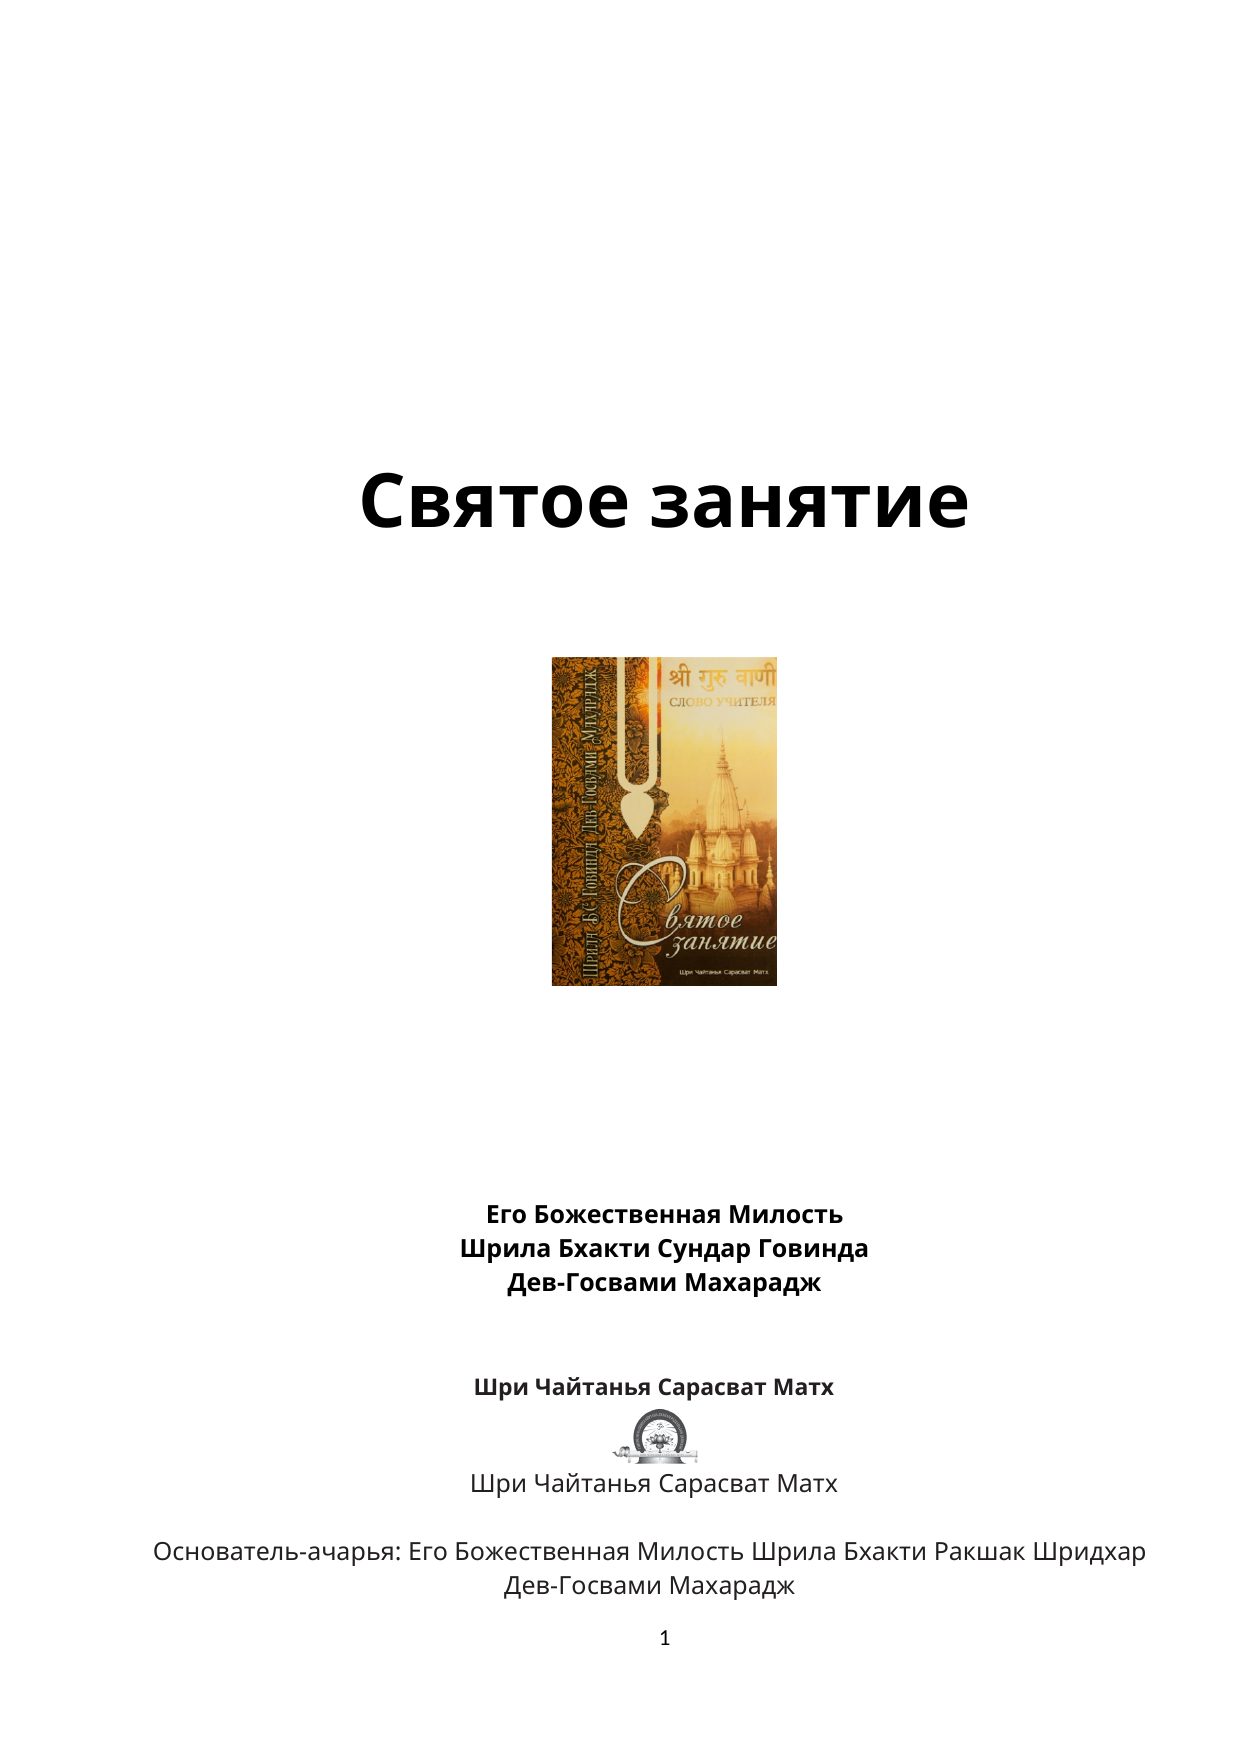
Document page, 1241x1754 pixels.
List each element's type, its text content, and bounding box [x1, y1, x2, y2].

text Основатель-ачарья: Его Божественная Милость Шрила Бхакти Ракшак Шридхар Дев-Госвами Махарадж [148, 1534, 1151, 1602]
text Его Божественная Милость [177, 1196, 1152, 1230]
text Святое занятие [177, 448, 1152, 550]
text Шри Чайтанья Сарасват Матх [177, 1466, 1130, 1500]
picture [551, 657, 777, 986]
text Шрила Бхакти Сундар Говинда Дев-Госвами Махарадж [177, 1230, 1152, 1298]
text Шри Чайтанья Сарасват Матх [177, 1371, 1130, 1402]
